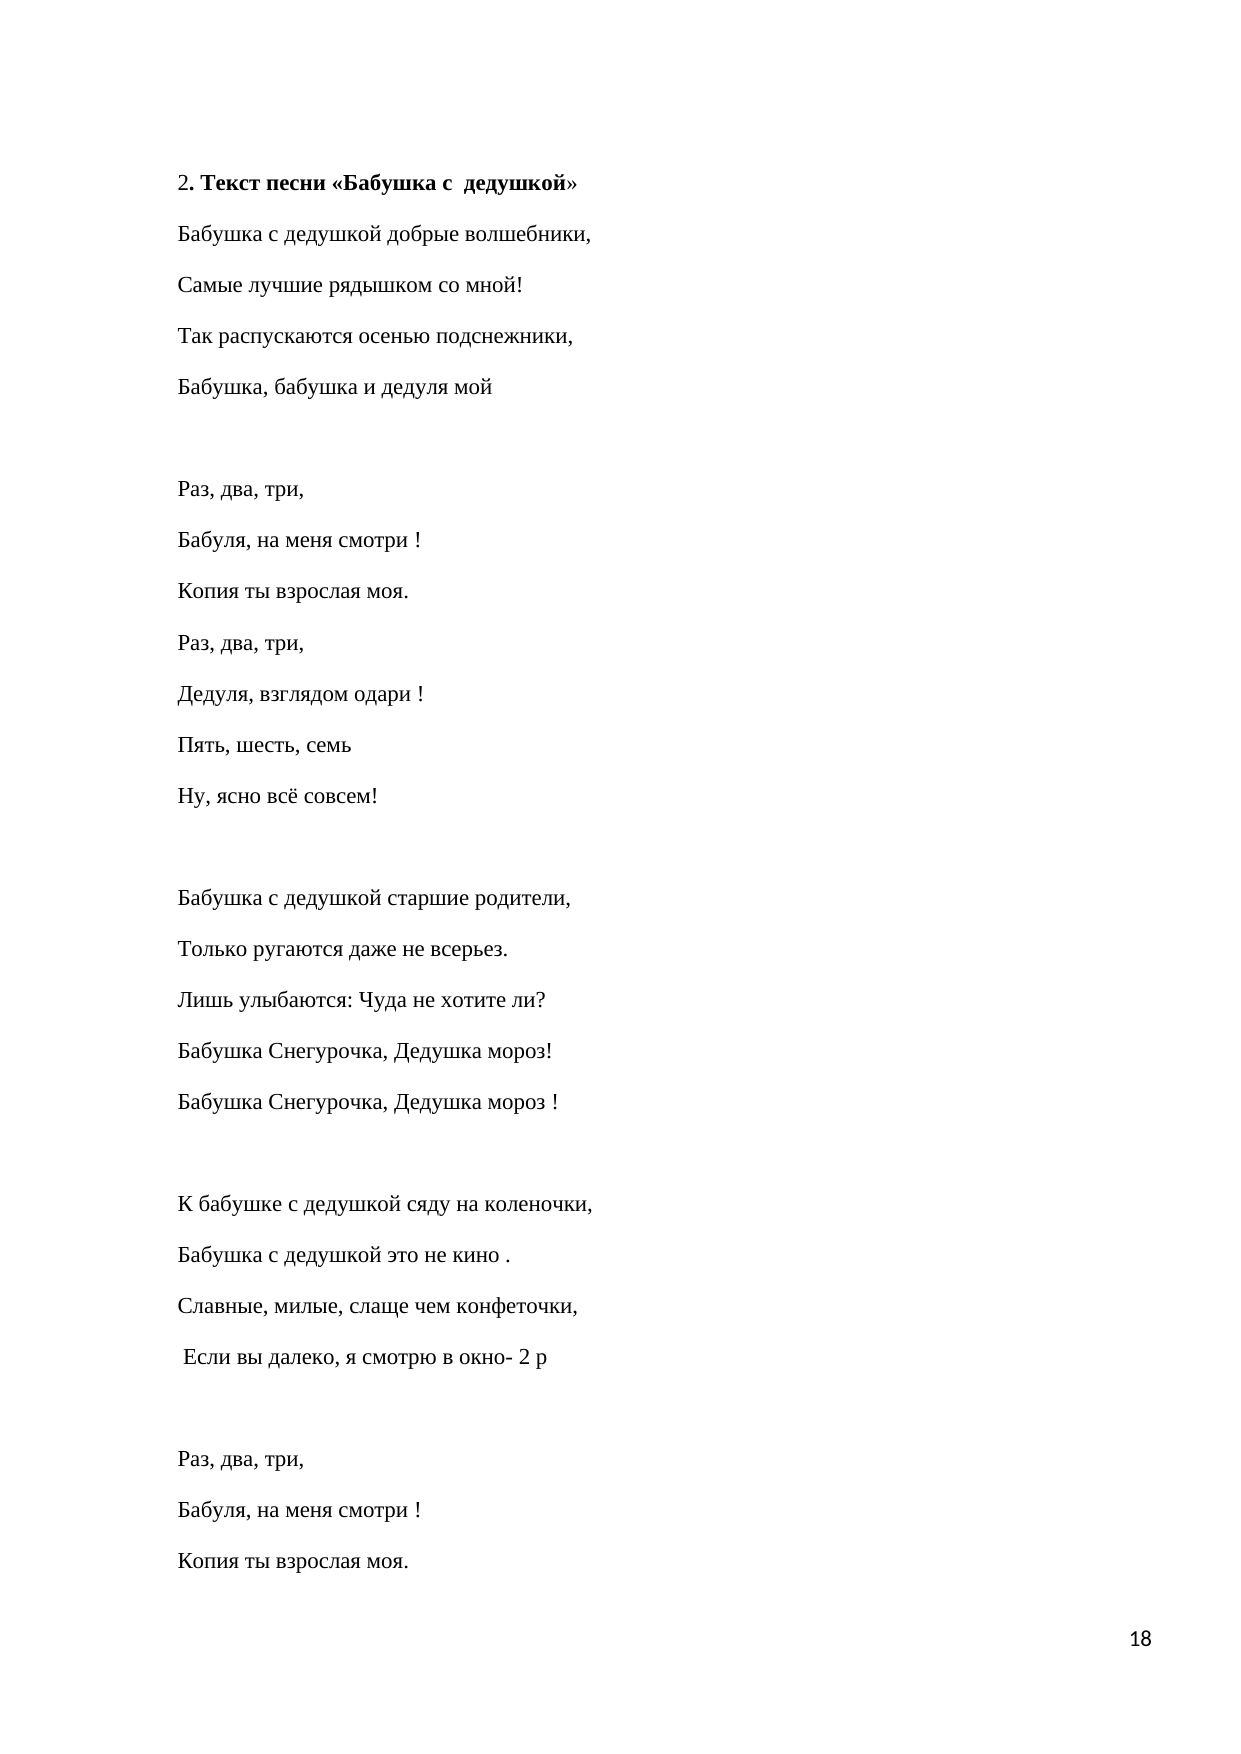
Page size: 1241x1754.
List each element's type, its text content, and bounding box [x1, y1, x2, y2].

text Раз, два, три, [177, 628, 1152, 655]
text Бабушка с дедушкой это не кино . [177, 1241, 1152, 1267]
text Пять, шесть, семь [177, 731, 1152, 757]
text Так распускаются осенью подснежники, [177, 322, 1152, 349]
text Бабуля, на меня смотри ! [177, 526, 1152, 553]
text Бабушка с дедушкой добрые волшебники, [177, 220, 1152, 247]
text Раз, два, три, [177, 475, 1152, 502]
text К бабушке с дедушкой сяду на коленочки, [177, 1190, 1152, 1216]
text Дедуля, взглядом одари ! [177, 679, 1152, 706]
text Самые лучшие рядышком со мной! [177, 271, 1152, 298]
text Только ругаются даже не всерьез. [177, 935, 1152, 961]
text Копия ты взрослая моя. [177, 577, 1152, 604]
text Раз, два, три, [177, 1445, 1152, 1472]
text Ну, ясно всё совсем! [177, 782, 1152, 808]
text Копия ты взрослая моя. [177, 1547, 1152, 1574]
text Славные, милые, слаще чем конфеточки, [177, 1292, 1152, 1318]
text Бабушка Снегурочка, Дедушка мороз ! [177, 1088, 1152, 1114]
text 2. Текст песни «Бабушка с дедушкой» [177, 169, 1152, 196]
text Бабушка, бабушка и дедуля мой [177, 373, 1152, 400]
text Бабуля, на меня смотри ! [177, 1496, 1152, 1523]
text Если вы далеко, я смотрю в окно- 2 р [177, 1343, 1152, 1369]
text Лишь улыбаются: Чуда не хотите ли? [177, 986, 1152, 1012]
text Бабушка с дедушкой старшие родители, [177, 884, 1152, 910]
text Бабушка Снегурочка, Дедушка мороз! [177, 1037, 1152, 1063]
